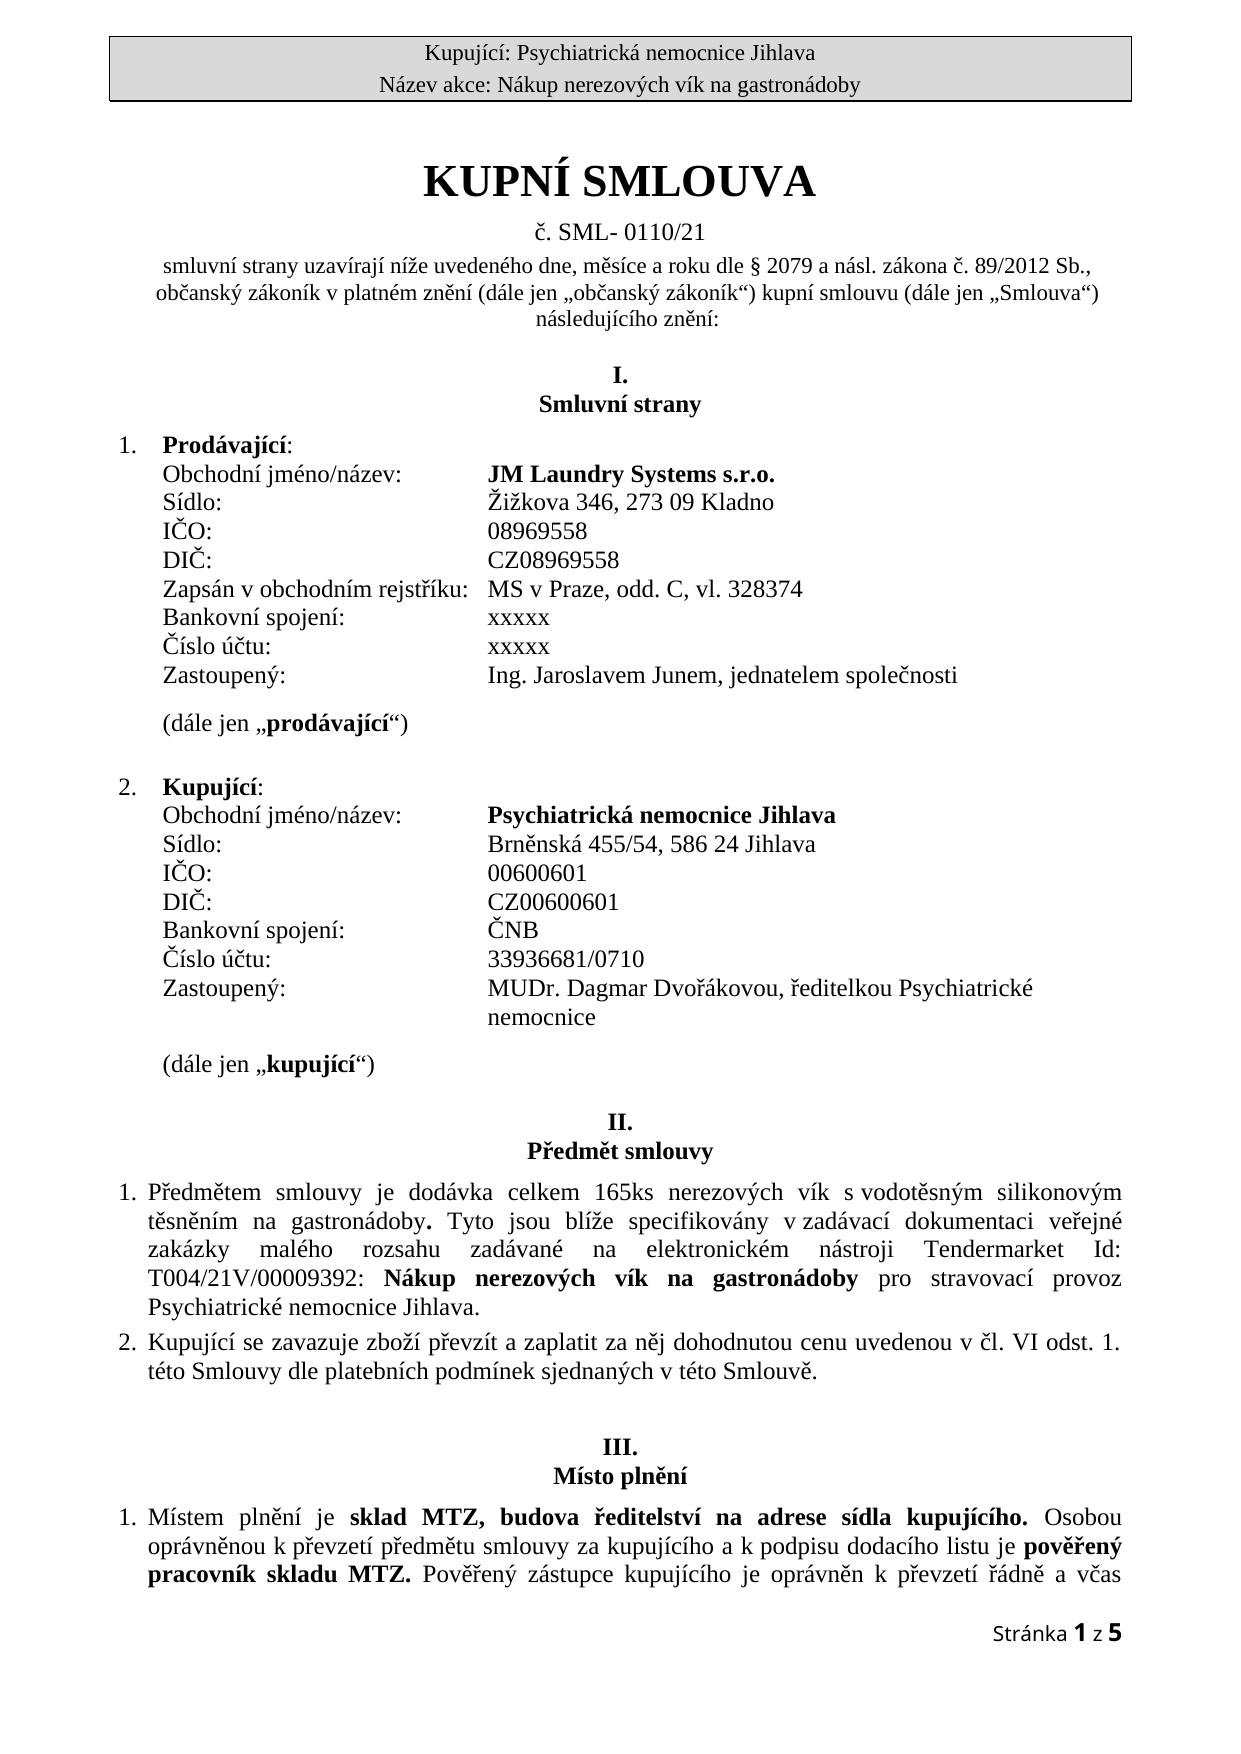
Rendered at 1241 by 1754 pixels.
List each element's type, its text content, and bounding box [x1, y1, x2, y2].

text Smluvní strany [118, 389, 1122, 417]
text KUPNÍ SMLOUVA [118, 153, 1122, 206]
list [118, 1502, 1122, 1588]
text DIČ: CZ08969558 [162, 545, 1122, 574]
text Zastoupený: MUDr. Dagmar Dvořákovou, ředitelkou Psychiatrické nemocnice [162, 973, 1122, 1030]
list Prodávající: [118, 430, 1122, 459]
text Bankovní spojení: xxxxx [162, 602, 1122, 631]
text (dále jen „kupující“) [162, 1049, 1122, 1078]
text Zapsán v obchodním rejstříku: MS v Praze, odd. C, vl. 328374 [162, 574, 1122, 602]
text Obchodní jméno/název: JM Laundry Systems s.r.o. [162, 459, 1122, 487]
text (dále jen „prodávající“) [118, 708, 1122, 737]
text Bankovní spojení: ČNB [162, 915, 1122, 944]
text Číslo účtu: 33936681/0710 [162, 944, 1122, 973]
text Sídlo: Brněnská 455/54, 586 24 Jihlava [162, 829, 1122, 858]
text Zastoupený: Ing. Jaroslavem Junem, jednatelem společnosti [162, 660, 1122, 689]
text Sídlo: Žižkova 346, 273 09 Kladno [162, 487, 1122, 516]
text č. SML- 0110/21 [118, 217, 1122, 246]
text IČO: 08969558 [162, 516, 1122, 545]
text DIČ: CZ00600601 [162, 887, 1122, 915]
text Obchodní jméno/název: Psychiatrická nemocnice Jihlava [162, 800, 1122, 829]
text smluvní strany uzavírají níže uvedeného dne, měsíce a roku dle § 2079 a násl. zákona č. 89/2012 Sb., občanský zákoník v platném znění (dále jen „občanský zákoník“) kupní smlouvu (dále jen „Smlouva“) následujícího znění: [118, 252, 1137, 331]
text II. [118, 1107, 1122, 1136]
list Kupující se zavazuje zboží převzít a zaplatit za něj dohodnutou cenu uvedenou v čl. VI odst. 1. této Smlouvy dle platebních podmínek sjednaných v této Smlouvě. [118, 1327, 1122, 1384]
text I. [118, 360, 1122, 389]
text IČO: 00600601 [162, 858, 1122, 887]
text Předmět smlouvy [118, 1136, 1122, 1164]
text Místo plnění [118, 1461, 1122, 1489]
list Předmětem smlouvy je dodávka celkem 165ks nerezových vík s vodotěsným silikonovým těsněním na gastronádoby. Tyto jsou blíže specifikovány v zadávací dokumentaci veřejné zakázky malého rozsahu zadávané na elektronickém nástroji Tendermarket Id: T004/21V/00009392: Nákup nerezových vík na gastronádoby pro stravovací provoz Psychiatrické nemocnice Jihlava. [118, 1177, 1122, 1321]
list Kupující: [118, 772, 1122, 800]
text Číslo účtu: xxxxx [162, 631, 1122, 660]
text III. [118, 1432, 1122, 1461]
